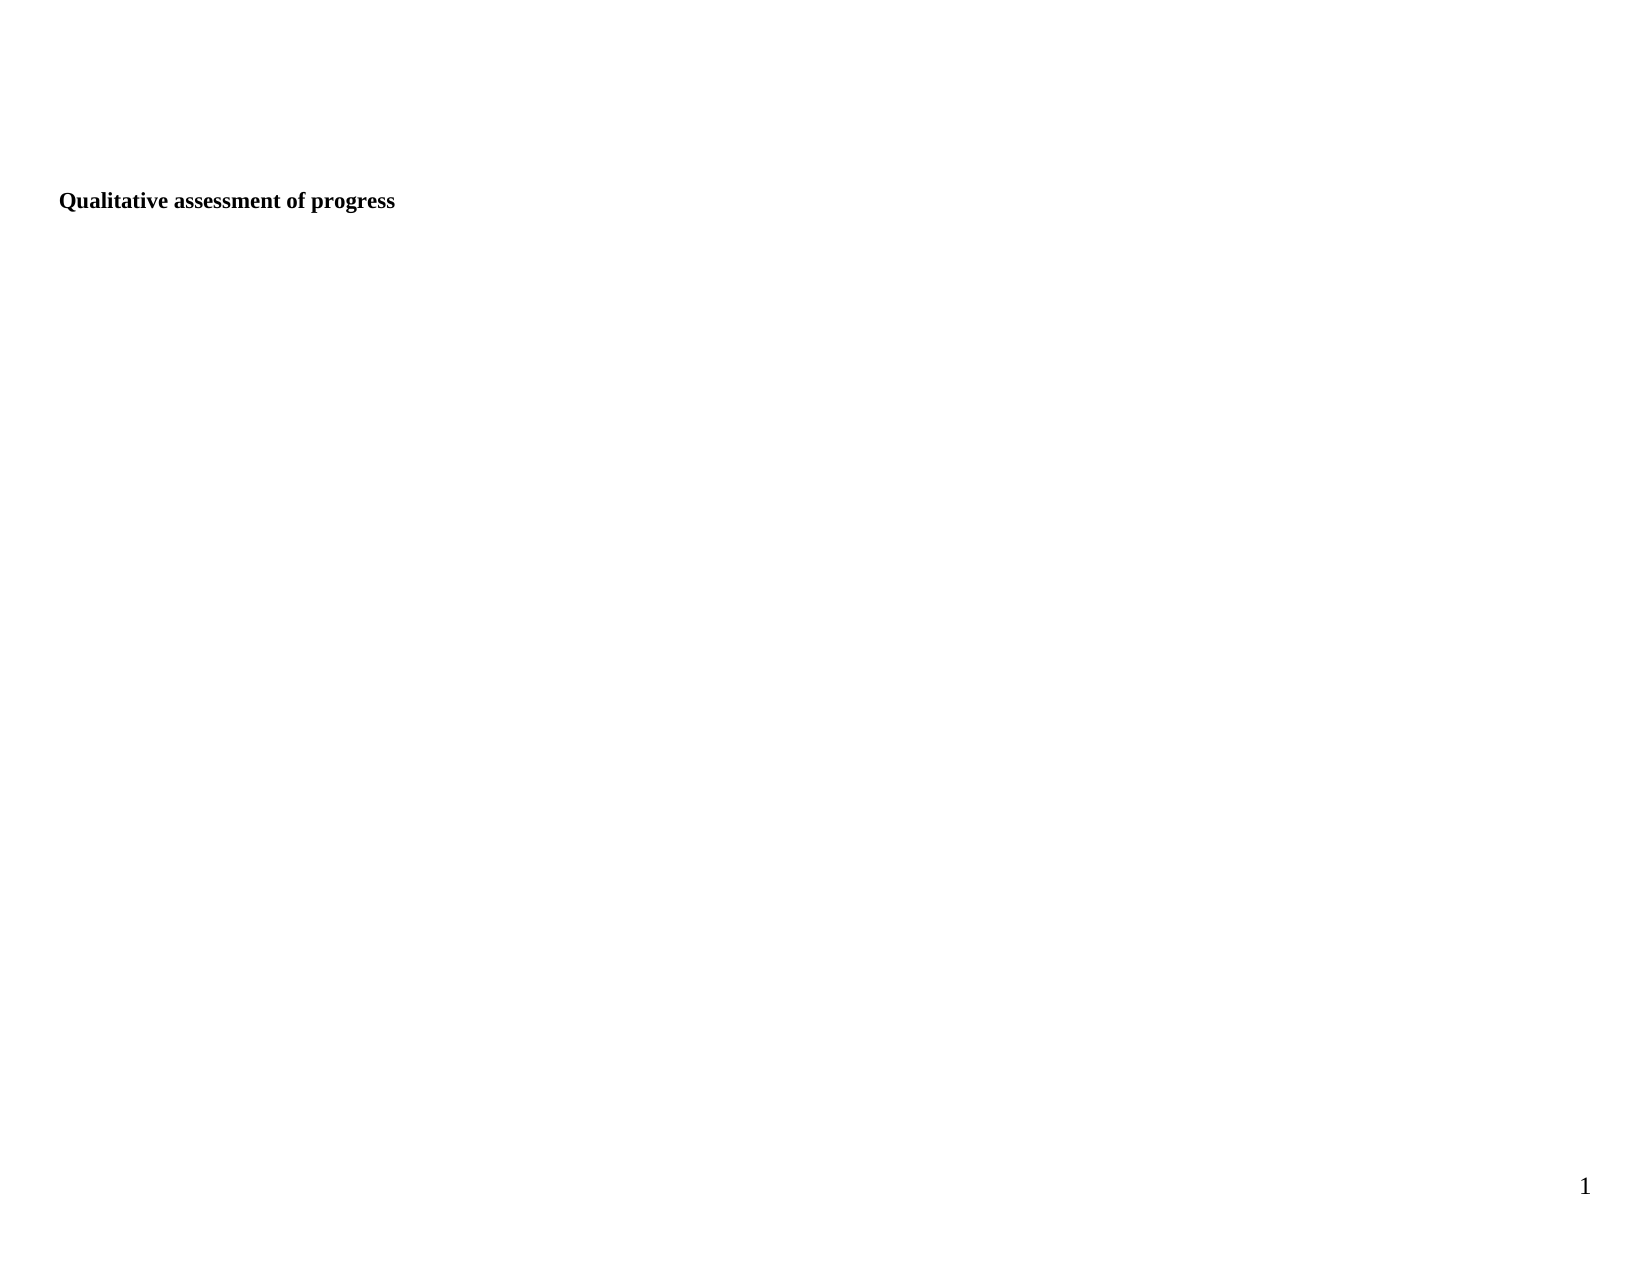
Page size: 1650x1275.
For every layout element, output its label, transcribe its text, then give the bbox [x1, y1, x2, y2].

text Qualitative assessment of progress [58, 187, 1591, 214]
